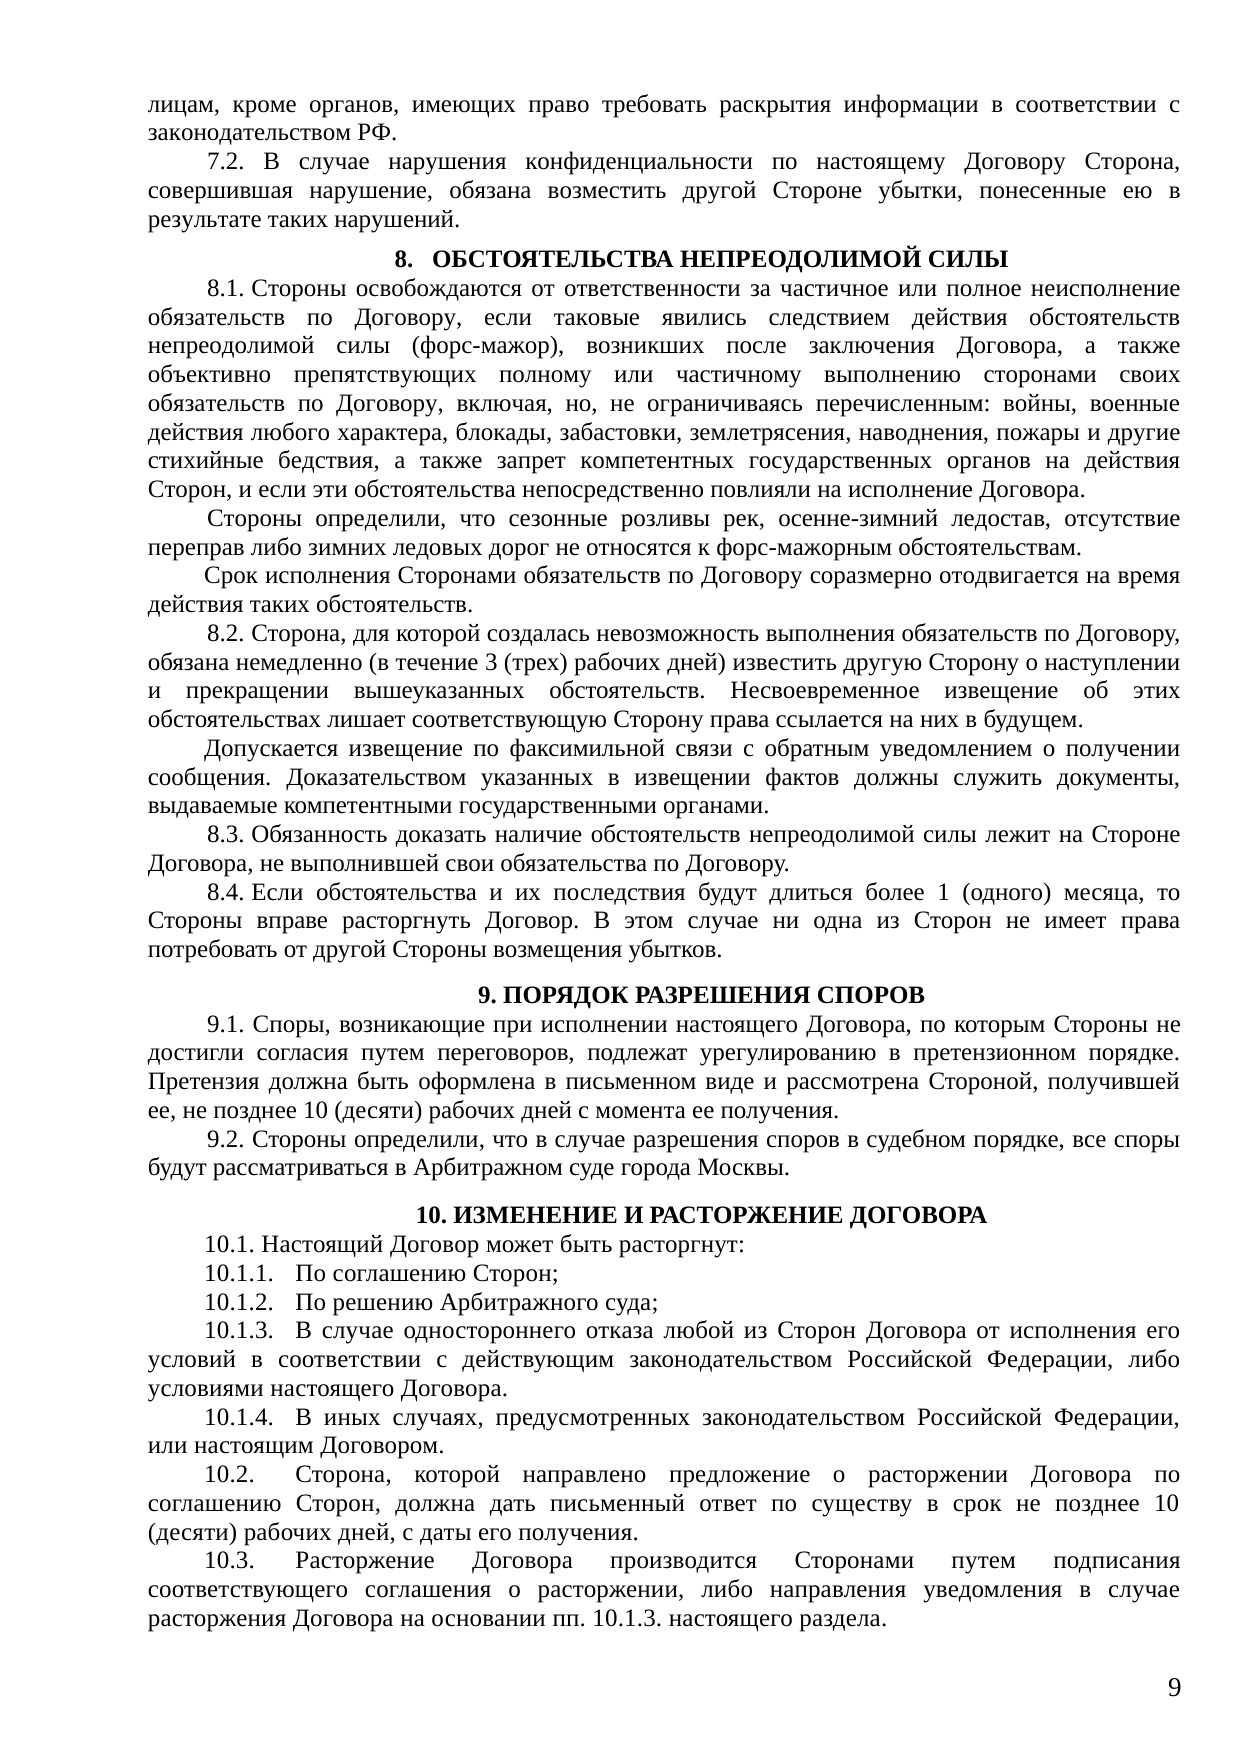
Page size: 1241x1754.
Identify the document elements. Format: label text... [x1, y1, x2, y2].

text Стороны определили, что сезонные розливы рек, осенне-зимний ледостав, отсутствие переправ либо зимних ледовых дорог не относятся к форс-мажорным обстоятельствам. [148, 503, 1181, 561]
text 10.1.1. По соглашению Сторон; [148, 1258, 1182, 1287]
text Допускается извещение по факсимильной связи с обратным уведомлением о получении сообщения. Доказательством указанных в извещении фактов должны служить документы, выдаваемые компетентными государственными органами. [148, 733, 1181, 819]
list ОБСТОЯТЕЛЬСТВА НЕПРЕОДОЛИМОЙ СИЛЫ [222, 244, 1181, 273]
list Сторона, для которой создалась невозможность выполнения обязательств по Договору, обязана немедленно (в течение 3 (трех) рабочих дней) известить другую Сторону о наступлении и прекращении вышеуказанных обстоятельств. Несвоевременное извещение об этих обстоятельствах лишает соответствующую Сторону права ссылается на них в будущем. [148, 618, 1181, 733]
text 10. ИЗМЕНЕНИЕ И РАСТОРЖЕНИЕ ДОГОВОРА [222, 1200, 1181, 1229]
text Срок исполнения Сторонами обязательств по Договору соразмерно отодвигается на время действия таких обстоятельств. [148, 561, 1181, 618]
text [148, 89, 1181, 146]
list Если обстоятельства и их последствия будут длиться более 1 (одного) месяца, то Стороны вправе расторгнуть Договор. В этом случае ни одна из Сторон не имеет права потребовать от другой Стороны возмещения убытков. [148, 877, 1181, 963]
text 10.3. Расторжение Договора производится Сторонами путем подписания соответствующего соглашения о расторжении, либо направления уведомления в случае расторжения Договора на основании пп. 10.1.3. настоящего раздела. [148, 1545, 1182, 1632]
list Обязанность доказать наличие обстоятельств непреодолимой силы лежит на Стороне Договора, не выполнившей свои обязательства по Договору. [148, 819, 1181, 877]
text 10.1.4. В иных случаях, предусмотренных законодательством Российской Федерации, или настоящим Договором. [148, 1402, 1182, 1459]
list Стороны освобождаются от ответственности за частичное или полное неисполнение обязательств по Договору, если таковые явились следствием действия обстоятельств непреодолимой силы (форс-мажор), возникших после заключения Договора, а также объективно препятствующих полному или частичному выполнению сторонами своих обязательств по Договору, включая, но, не ограничиваясь перечисленным: войны, военные действия любого характера, блокады, забастовки, землетрясения, наводнения, пожары и другие стихийные бедствия, а также запрет компетентных государственных органов на действия Сторон, и если эти обстоятельства непосредственно повлияли на исполнение Договора. [148, 273, 1181, 503]
text 10.1.3. В случае одностороннего отказа любой из Сторон Договора от исполнения его условий в соответствии с действующим законодательством Российской Федерации, либо условиями настоящего Договора. [148, 1315, 1182, 1402]
text 10.1. Настоящий Договор может быть расторгнут: [148, 1229, 1182, 1258]
text 10.2. Сторона, которой направлено предложение о расторжении Договора по соглашению Сторон, должна дать письменный ответ по существу в срок не позднее 10 (десяти) рабочих дней, с даты его получения. [148, 1459, 1182, 1545]
text 9.2. Стороны определили, что в случае разрешения споров в судебном порядке, все споры будут рассматриваться в Арбитражном суде города Москвы. [148, 1124, 1181, 1181]
text 7.2. В случае нарушения конфиденциальности по настоящему Договору Сторона, совершившая нарушение, обязана возместить другой Стороне убытки, понесенные ею в результате таких нарушений. [148, 146, 1181, 232]
text 10.1.2. По решению Арбитражного суда; [148, 1287, 1182, 1315]
text 9.1. Споры, возникающие при исполнении настоящего Договора, по которым Стороны не достигли согласия путем переговоров, подлежат урегулированию в претензионном порядке. Претензия должна быть оформлена в письменном виде и рассмотрена Стороной, получившей ее, не позднее 10 (десяти) рабочих дней с момента ее получения. [148, 1009, 1181, 1124]
text 9. ПОРЯДОК РАЗРЕШЕНИЯ СПОРОВ [222, 980, 1181, 1009]
